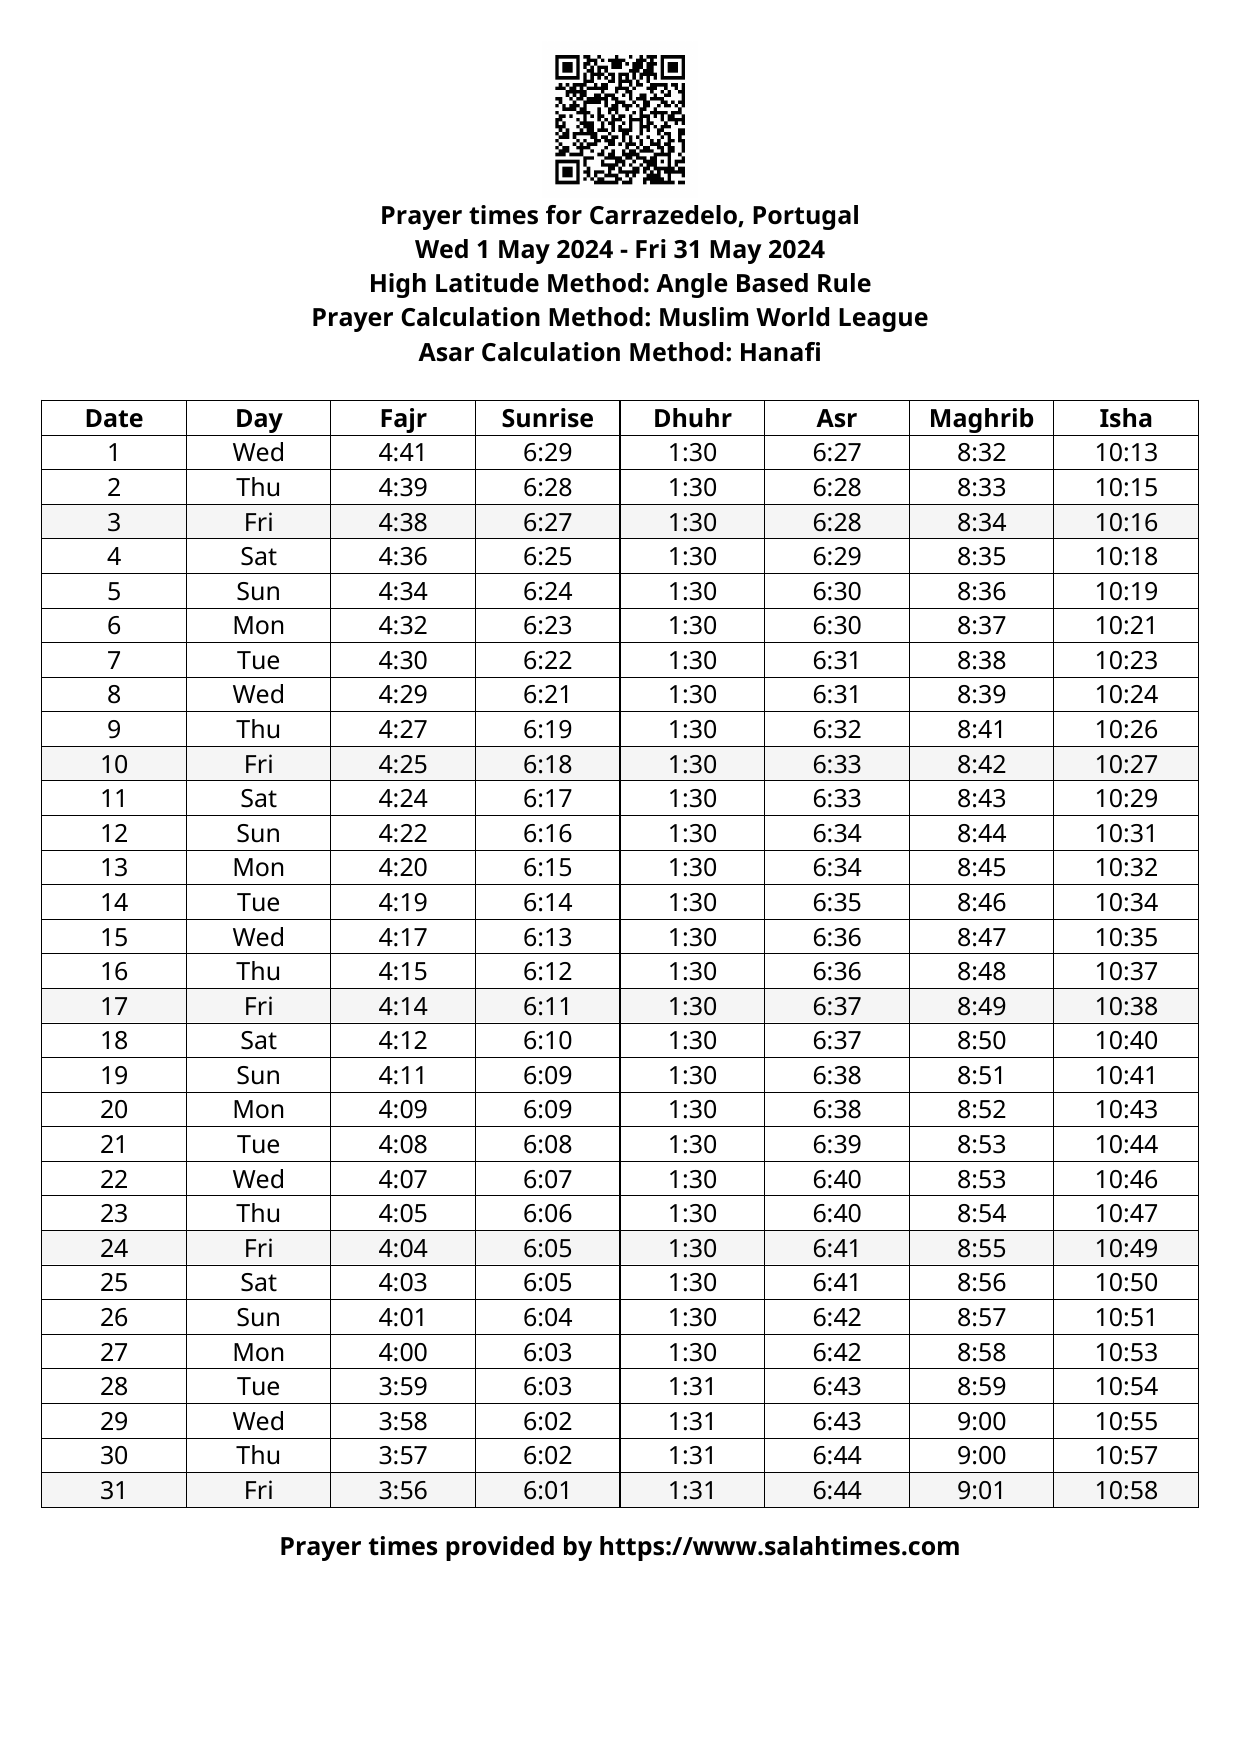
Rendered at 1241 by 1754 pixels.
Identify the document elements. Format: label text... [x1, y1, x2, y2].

table_cell 6:41 [765, 1231, 909, 1264]
table_cell 1:30 [621, 436, 764, 469]
table_cell Wed [187, 678, 330, 711]
table_cell 10:55 [1054, 1404, 1198, 1437]
table_cell 6:27 [476, 505, 619, 538]
table_cell 15 [42, 920, 186, 953]
table_cell 4:17 [331, 920, 475, 953]
table_cell 6:41 [765, 1266, 909, 1299]
table_cell 6:05 [476, 1231, 619, 1264]
table_cell 10:16 [1054, 505, 1198, 538]
table_cell 1:30 [621, 1231, 764, 1264]
table_cell 8:45 [910, 851, 1053, 884]
table_cell 4:04 [331, 1231, 475, 1264]
table_cell 12 [42, 816, 186, 849]
table_cell 19 [42, 1058, 186, 1092]
text Prayer Calculation Method: Muslim World League [42, 300, 1198, 334]
table_cell 10:29 [1054, 781, 1198, 815]
table_cell 10:54 [1054, 1369, 1198, 1403]
table_cell 8:44 [910, 816, 1053, 849]
table_cell Sat [187, 781, 330, 815]
table_cell Fri [187, 1231, 330, 1264]
table_cell 28 [42, 1369, 186, 1403]
table_cell 4:41 [331, 436, 475, 469]
table_cell 10:32 [1054, 851, 1198, 884]
table_cell 25 [42, 1266, 186, 1299]
table_cell 10:53 [1054, 1335, 1198, 1368]
table_cell 1:30 [621, 505, 764, 538]
table_cell 10:34 [1054, 885, 1198, 919]
table_cell Mon [187, 851, 330, 884]
table_cell 1:30 [621, 539, 764, 573]
table_cell Fri [187, 505, 330, 538]
table_cell Tue [187, 643, 330, 677]
table_cell 6:03 [476, 1369, 619, 1403]
table_cell 4:07 [331, 1162, 475, 1195]
table_cell 10:15 [1054, 470, 1198, 504]
table_cell 31 [42, 1473, 186, 1507]
table_cell 16 [42, 954, 186, 988]
table_cell Wed [187, 920, 330, 953]
table_cell 8:55 [910, 1231, 1053, 1264]
table_cell 6:22 [476, 643, 619, 677]
table_cell 6:32 [765, 712, 909, 746]
table_cell 6:29 [765, 539, 909, 573]
table_header Isha [1054, 401, 1198, 434]
table_cell 8:43 [910, 781, 1053, 815]
table_cell 10:13 [1054, 436, 1198, 469]
table_cell 6:21 [476, 678, 619, 711]
table_cell 6:11 [476, 989, 619, 1022]
table_cell 8:41 [910, 712, 1053, 746]
text High Latitude Method: Angle Based Rule [42, 266, 1198, 300]
table_cell 4:05 [331, 1196, 475, 1230]
table_cell 6:05 [476, 1266, 619, 1299]
table_cell 10:27 [1054, 747, 1198, 780]
table_cell 8:34 [910, 505, 1053, 538]
table_cell 24 [42, 1231, 186, 1264]
table_cell 4:09 [331, 1093, 475, 1126]
table_cell 1:31 [621, 1473, 764, 1507]
table_cell Mon [187, 1093, 330, 1126]
table_cell 14 [42, 885, 186, 919]
text Prayer times for Carrazedelo, Portugal [42, 198, 1198, 232]
table_cell 10:49 [1054, 1231, 1198, 1264]
table_cell Sat [187, 1266, 330, 1299]
picture [542, 41, 699, 198]
table_cell 10:31 [1054, 816, 1198, 849]
table_cell 6:08 [476, 1127, 619, 1161]
table_cell 6:13 [476, 920, 619, 953]
table_cell 4:36 [331, 539, 475, 573]
table_cell 8:48 [910, 954, 1053, 988]
table_cell 27 [42, 1335, 186, 1368]
table_cell 4:22 [331, 816, 475, 849]
table_cell 6:33 [765, 747, 909, 780]
table_cell 6:44 [765, 1473, 909, 1507]
table_cell Sun [187, 574, 330, 607]
table_cell 8:42 [910, 747, 1053, 780]
table_cell 8:52 [910, 1093, 1053, 1126]
table_cell 4:11 [331, 1058, 475, 1092]
table_cell 1:30 [621, 989, 764, 1022]
table_cell 6:17 [476, 781, 619, 815]
table_cell Wed [187, 436, 330, 469]
table_cell 1:30 [621, 1335, 764, 1368]
table_cell 6:03 [476, 1335, 619, 1368]
table_cell 6:30 [765, 609, 909, 642]
table_cell 13 [42, 851, 186, 884]
table_cell Thu [187, 954, 330, 988]
table_cell 1:30 [621, 816, 764, 849]
table_cell 6:14 [476, 885, 619, 919]
table_cell 6:12 [476, 954, 619, 988]
table_cell 10 [42, 747, 186, 780]
table_cell 9:00 [910, 1439, 1053, 1472]
table_cell 8:58 [910, 1335, 1053, 1368]
text Prayer times provided by https://www.salahtimes.com [42, 1528, 1198, 1563]
table_cell 8:33 [910, 470, 1053, 504]
table_cell 4:19 [331, 885, 475, 919]
table_cell 1:30 [621, 1127, 764, 1161]
table_cell 6:18 [476, 747, 619, 780]
table_cell 4:27 [331, 712, 475, 746]
table_cell 6:15 [476, 851, 619, 884]
table_cell 3:57 [331, 1439, 475, 1472]
table_cell Fri [187, 747, 330, 780]
table_cell 6:37 [765, 1024, 909, 1057]
table_cell 6:28 [765, 470, 909, 504]
table_cell 18 [42, 1024, 186, 1057]
table_cell 17 [42, 989, 186, 1022]
table_cell 2 [42, 470, 186, 504]
table_cell 8:37 [910, 609, 1053, 642]
table_cell 1:30 [621, 851, 764, 884]
table_cell 9:01 [910, 1473, 1053, 1507]
table_cell 1:30 [621, 678, 764, 711]
table_cell Wed [187, 1162, 330, 1195]
table_cell 1:31 [621, 1404, 764, 1437]
table_cell 8:53 [910, 1162, 1053, 1195]
table_cell 1:30 [621, 1196, 764, 1230]
table_cell 10:37 [1054, 954, 1198, 988]
table_cell 4 [42, 539, 186, 573]
table_cell 1:30 [621, 470, 764, 504]
table_cell 6:29 [476, 436, 619, 469]
table_cell 1:30 [621, 643, 764, 677]
table_cell 6:09 [476, 1093, 619, 1126]
table_cell 4:29 [331, 678, 475, 711]
table_cell 20 [42, 1093, 186, 1126]
table_cell Sat [187, 1024, 330, 1057]
table_header Sunrise [476, 401, 619, 434]
table_cell 1:30 [621, 712, 764, 746]
table_cell 8:49 [910, 989, 1053, 1022]
table_cell Thu [187, 1439, 330, 1472]
table_cell 26 [42, 1300, 186, 1334]
table_cell 4:08 [331, 1127, 475, 1161]
table_cell Thu [187, 1196, 330, 1230]
table_cell 10:21 [1054, 609, 1198, 642]
table_cell 6:37 [765, 989, 909, 1022]
table_cell 10:38 [1054, 989, 1198, 1022]
table_cell 6:30 [765, 574, 909, 607]
table_cell 8:51 [910, 1058, 1053, 1092]
table_cell Sun [187, 1300, 330, 1334]
table_cell 10:51 [1054, 1300, 1198, 1334]
table_cell 4:39 [331, 470, 475, 504]
table_cell 4:03 [331, 1266, 475, 1299]
table_cell 10:47 [1054, 1196, 1198, 1230]
table_cell 6:44 [765, 1439, 909, 1472]
table_cell 6:01 [476, 1473, 619, 1507]
table_cell 10:24 [1054, 678, 1198, 711]
table_cell 4:34 [331, 574, 475, 607]
table_cell Thu [187, 712, 330, 746]
table_cell 6:40 [765, 1162, 909, 1195]
table_cell 6:06 [476, 1196, 619, 1230]
table_cell 6:02 [476, 1439, 619, 1472]
table_cell 8:36 [910, 574, 1053, 607]
table_cell 1:31 [621, 1369, 764, 1403]
table_cell 1:30 [621, 920, 764, 953]
table_header Date [42, 401, 186, 434]
table_cell 6:39 [765, 1127, 909, 1161]
table_cell 10:40 [1054, 1024, 1198, 1057]
table_cell 6:27 [765, 436, 909, 469]
table_header Fajr [331, 401, 475, 434]
table_cell Fri [187, 989, 330, 1022]
table_cell 6:34 [765, 851, 909, 884]
table_cell 6:38 [765, 1058, 909, 1092]
table_cell 4:24 [331, 781, 475, 815]
table_cell 1:30 [621, 1300, 764, 1334]
table_cell 8:35 [910, 539, 1053, 573]
table_cell 1:30 [621, 1058, 764, 1092]
table_cell 1:30 [621, 1162, 764, 1195]
table_cell Sun [187, 816, 330, 849]
table_cell 10:46 [1054, 1162, 1198, 1195]
table_cell Tue [187, 1369, 330, 1403]
table_cell 10:18 [1054, 539, 1198, 573]
table_cell 1:30 [621, 1266, 764, 1299]
table_cell 6:35 [765, 885, 909, 919]
table_cell 6:28 [765, 505, 909, 538]
table_cell 6:09 [476, 1058, 619, 1092]
table_cell 6:36 [765, 954, 909, 988]
table_cell 10:41 [1054, 1058, 1198, 1092]
table_cell 11 [42, 781, 186, 815]
table_cell Tue [187, 885, 330, 919]
table_cell 6 [42, 609, 186, 642]
table_header Dhuhr [621, 401, 764, 434]
table_cell 1:30 [621, 747, 764, 780]
table_cell 4:00 [331, 1335, 475, 1368]
table_cell 8:39 [910, 678, 1053, 711]
table_cell 1:30 [621, 574, 764, 607]
table_cell 4:38 [331, 505, 475, 538]
table_cell 1:30 [621, 609, 764, 642]
table_cell 1 [42, 436, 186, 469]
table_cell 6:19 [476, 712, 619, 746]
table_cell Mon [187, 1335, 330, 1368]
table_cell 6:25 [476, 539, 619, 573]
table_cell 29 [42, 1404, 186, 1437]
table_cell 6:04 [476, 1300, 619, 1334]
table_cell 6:34 [765, 816, 909, 849]
table_cell Tue [187, 1127, 330, 1161]
table_cell 6:10 [476, 1024, 619, 1057]
table_cell 23 [42, 1196, 186, 1230]
table_cell 3:56 [331, 1473, 475, 1507]
table_cell 8:59 [910, 1369, 1053, 1403]
table_cell 6:07 [476, 1162, 619, 1195]
table_cell 4:20 [331, 851, 475, 884]
table_cell 8:56 [910, 1266, 1053, 1299]
table_cell 10:26 [1054, 712, 1198, 746]
table_cell 6:43 [765, 1404, 909, 1437]
table_cell 6:31 [765, 643, 909, 677]
table_header Maghrib [910, 401, 1053, 434]
text Wed 1 May 2024 - Fri 31 May 2024 [42, 232, 1198, 266]
table_cell Fri [187, 1473, 330, 1507]
table_cell 10:58 [1054, 1473, 1198, 1507]
table_cell 6:16 [476, 816, 619, 849]
table_cell 7 [42, 643, 186, 677]
table_cell 3:58 [331, 1404, 475, 1437]
table_cell 10:35 [1054, 920, 1198, 953]
table_cell 3:59 [331, 1369, 475, 1403]
table_cell 4:14 [331, 989, 475, 1022]
table_cell 10:57 [1054, 1439, 1198, 1472]
table_cell 8:50 [910, 1024, 1053, 1057]
table_cell 10:43 [1054, 1093, 1198, 1126]
table_cell 6:36 [765, 920, 909, 953]
table_cell 6:28 [476, 470, 619, 504]
table_cell 8 [42, 678, 186, 711]
table_cell Mon [187, 609, 330, 642]
table_cell 8:32 [910, 436, 1053, 469]
table_cell Sat [187, 539, 330, 573]
table_cell 1:30 [621, 885, 764, 919]
table_cell Thu [187, 470, 330, 504]
table_cell 6:31 [765, 678, 909, 711]
table_cell 30 [42, 1439, 186, 1472]
table_cell 4:30 [331, 643, 475, 677]
table_cell 1:30 [621, 954, 764, 988]
table_cell 3 [42, 505, 186, 538]
table_cell 4:25 [331, 747, 475, 780]
table_cell 6:42 [765, 1300, 909, 1334]
table_cell 6:24 [476, 574, 619, 607]
table_cell 10:19 [1054, 574, 1198, 607]
table_cell 6:42 [765, 1335, 909, 1368]
table_cell 1:30 [621, 781, 764, 815]
table_cell 21 [42, 1127, 186, 1161]
text Asar Calculation Method: Hanafi [42, 334, 1198, 368]
table_cell 5 [42, 574, 186, 607]
table_cell 4:32 [331, 609, 475, 642]
table_cell Wed [187, 1404, 330, 1437]
table_cell 8:57 [910, 1300, 1053, 1334]
table_cell 9 [42, 712, 186, 746]
table_header Day [187, 401, 330, 434]
table_cell 10:23 [1054, 643, 1198, 677]
table_cell 1:30 [621, 1093, 764, 1126]
table_cell 8:47 [910, 920, 1053, 953]
table_cell 1:30 [621, 1024, 764, 1057]
table_cell 10:50 [1054, 1266, 1198, 1299]
table_cell 6:23 [476, 609, 619, 642]
table_cell 10:44 [1054, 1127, 1198, 1161]
table_cell 22 [42, 1162, 186, 1195]
table_cell 4:01 [331, 1300, 475, 1334]
table_cell 4:15 [331, 954, 475, 988]
table_cell Sun [187, 1058, 330, 1092]
table_cell 6:38 [765, 1093, 909, 1126]
table_cell 6:33 [765, 781, 909, 815]
table_cell 8:46 [910, 885, 1053, 919]
table_cell 1:31 [621, 1439, 764, 1472]
table_cell 6:02 [476, 1404, 619, 1437]
table_cell 6:43 [765, 1369, 909, 1403]
table_cell 8:54 [910, 1196, 1053, 1230]
table_cell 4:12 [331, 1024, 475, 1057]
table_header Asr [765, 401, 909, 434]
table_cell 8:53 [910, 1127, 1053, 1161]
table_cell 9:00 [910, 1404, 1053, 1437]
table_cell 8:38 [910, 643, 1053, 677]
table_cell 6:40 [765, 1196, 909, 1230]
